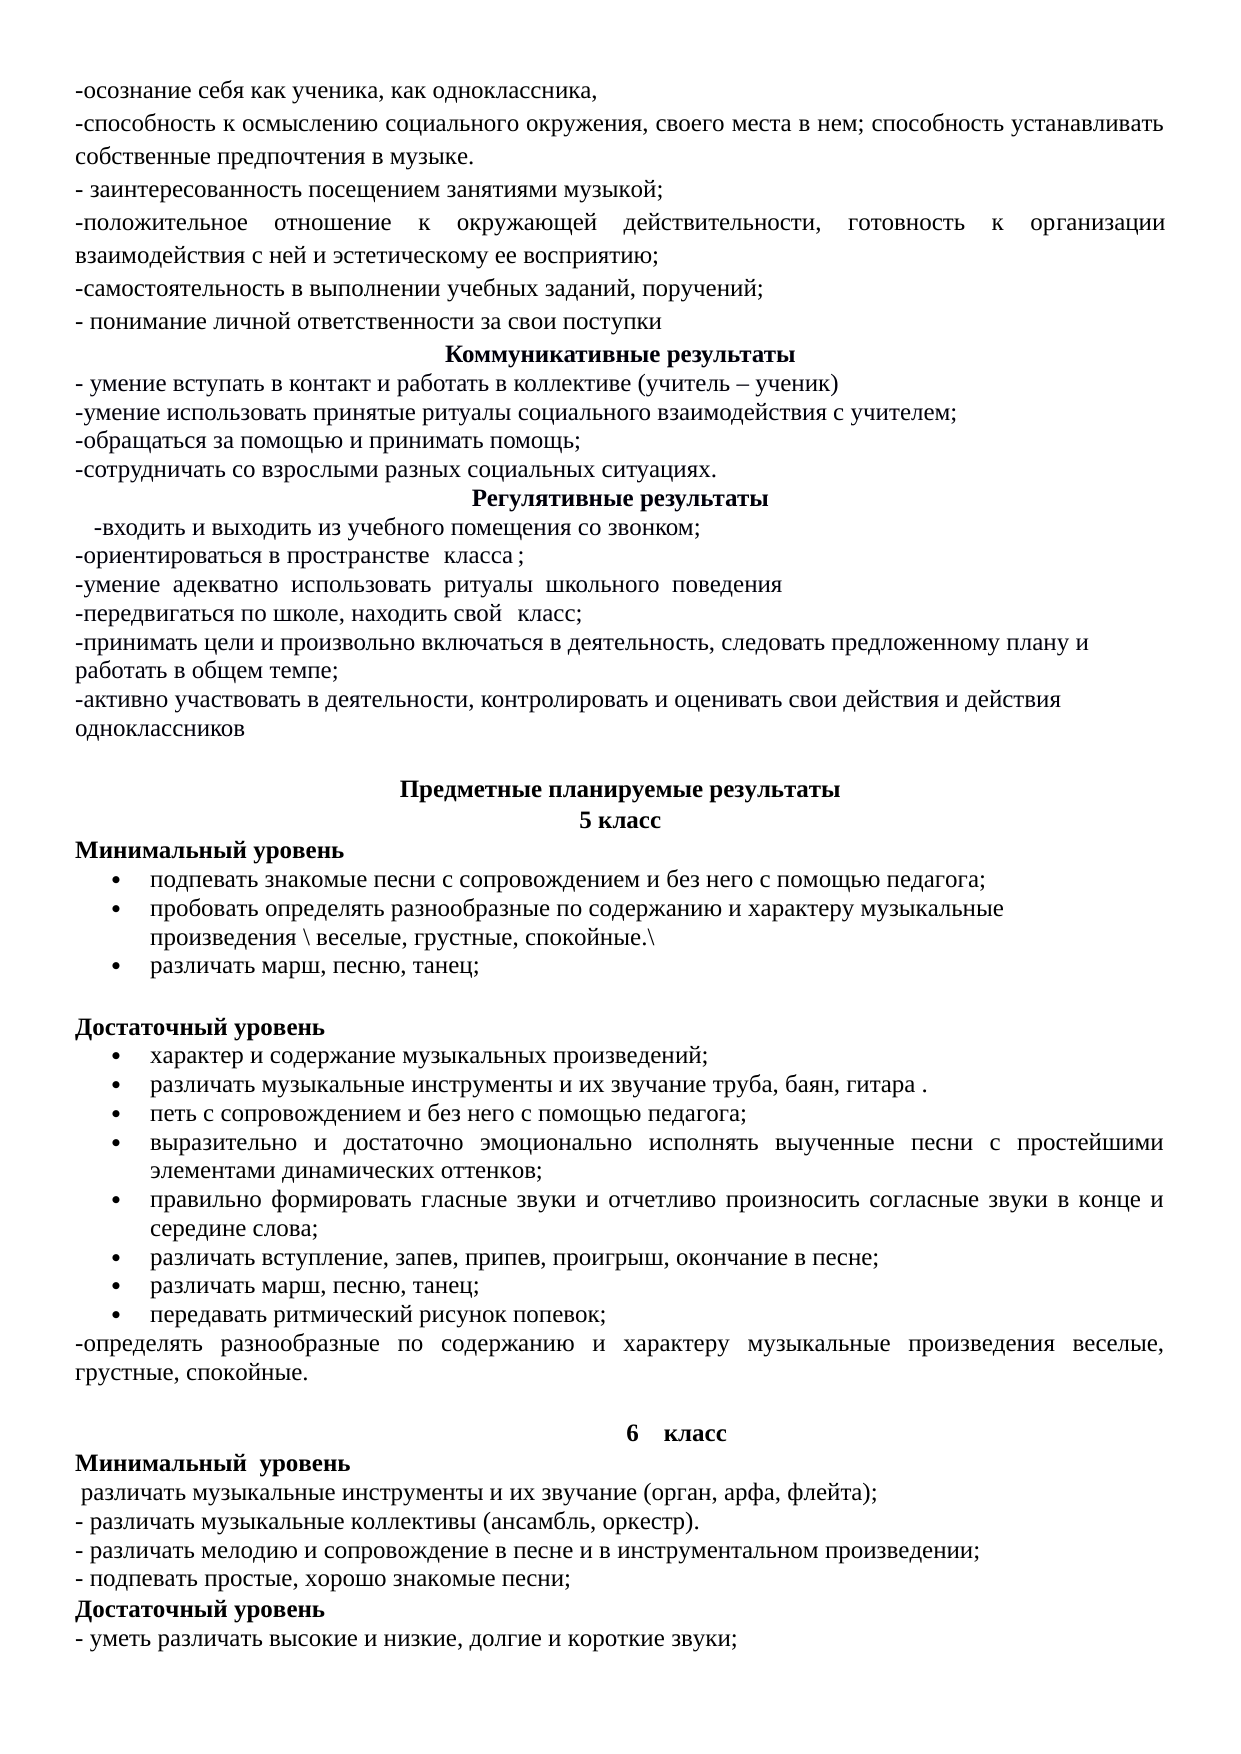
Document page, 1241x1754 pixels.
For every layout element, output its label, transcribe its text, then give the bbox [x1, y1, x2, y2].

list характер и содержание музыкальных произведений; [112, 1040, 1165, 1069]
text Коммуникативные результаты [75, 339, 1165, 368]
text -осознание себя как ученика, как одноклассника, [75, 75, 1165, 104]
text -умение использовать принятые ритуалы социального взаимодействия с учителем; [75, 397, 1165, 425]
text Минимальный уровень [75, 1447, 1165, 1477]
list пробовать определять разнообразные по содержанию и характеру музыкальные произведения \ веселые, грустные, спокойные.\ [112, 893, 1165, 950]
list различать музыкальные инструменты и их звучание труба, баян, гитара . [112, 1069, 1165, 1098]
text -ориентироваться в пространстве класса ; [75, 540, 1165, 569]
text -входить и выходить из учебного помещения со звонком; [75, 512, 1165, 540]
text Регулятивные результаты [75, 483, 1165, 512]
text -определять разнообразные по содержанию и характеру музыкальные произведения веселые, грустные, спокойные. [75, 1328, 1165, 1385]
text -принимать цели и произвольно включаться в деятельность, следовать предложенному плану и работать в общем темпе; [75, 627, 1165, 684]
text - умение вступать в контакт и работать в коллективе (учитель – ученик) [75, 368, 1165, 397]
list класс [187, 1416, 1165, 1447]
text Достаточный уровень [75, 1010, 1165, 1040]
text Предметные планируемые результаты [75, 772, 1165, 803]
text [75, 1535, 1165, 1563]
list различать вступление, запев, припев, проигрыш, окончание в песне; [112, 1242, 1165, 1270]
text различать музыкальные инструменты и их звучание (орган, арфа, флейта); [75, 1477, 1165, 1506]
text -способность к осмыслению социального окружения, своего места в нем; способность устанавливать собственные предпочтения в музыке. [75, 108, 1165, 170]
text - заинтересованность посещением занятиями музыкой; [75, 174, 1165, 203]
text -активно участвовать в деятельности, контролировать и оценивать свои действия и действия одноклассников [75, 684, 1165, 742]
list различать марш, песню, танец; [112, 1270, 1165, 1299]
text - различать музыкальные коллективы (ансамбль, оркестр). [75, 1506, 1165, 1535]
text -умение адекватно использовать ритуалы школьного поведения [75, 569, 1165, 598]
list подпевать знакомые песни с сопровождением и без него с помощью педагога; [112, 864, 1165, 893]
text -положительное отношение к окружающей действительности, готовность к организации взаимодействия с ней и эстетическому ее восприятию; [75, 207, 1165, 269]
list петь с сопровождением и без него с помощью педагога; [112, 1098, 1165, 1127]
text - подпевать простые, хорошо знакомые песни; [75, 1563, 1165, 1592]
text -самостоятельность в выполнении учебных заданий, поручений; [75, 273, 1165, 302]
text - понимание личной ответственности за свои поступки [75, 306, 1165, 335]
text -сотрудничать со взрослыми разных социальных ситуациях. [75, 454, 1165, 483]
list правильно формировать гласные звуки и отчетливо произносить согласные звуки в конце и середине слова; [112, 1184, 1165, 1242]
text Минимальный уровень [75, 833, 1165, 864]
list различать марш, песню, танец; [112, 950, 1165, 979]
text - уметь различать высокие и низкие, долгие и короткие звуки; [75, 1623, 1165, 1652]
text -передвигаться по школе, находить свой класс; [75, 598, 1165, 627]
text Достаточный уровень [75, 1592, 1165, 1623]
text 5 класс [75, 803, 1165, 833]
list выразительно и достаточно эмоционально исполнять выученные песни с простейшими элементами динамических оттенков; [112, 1127, 1165, 1184]
text -обращаться за помощью и принимать помощь; [75, 425, 1165, 454]
list передавать ритмический рисунок попевок; [112, 1299, 1165, 1328]
